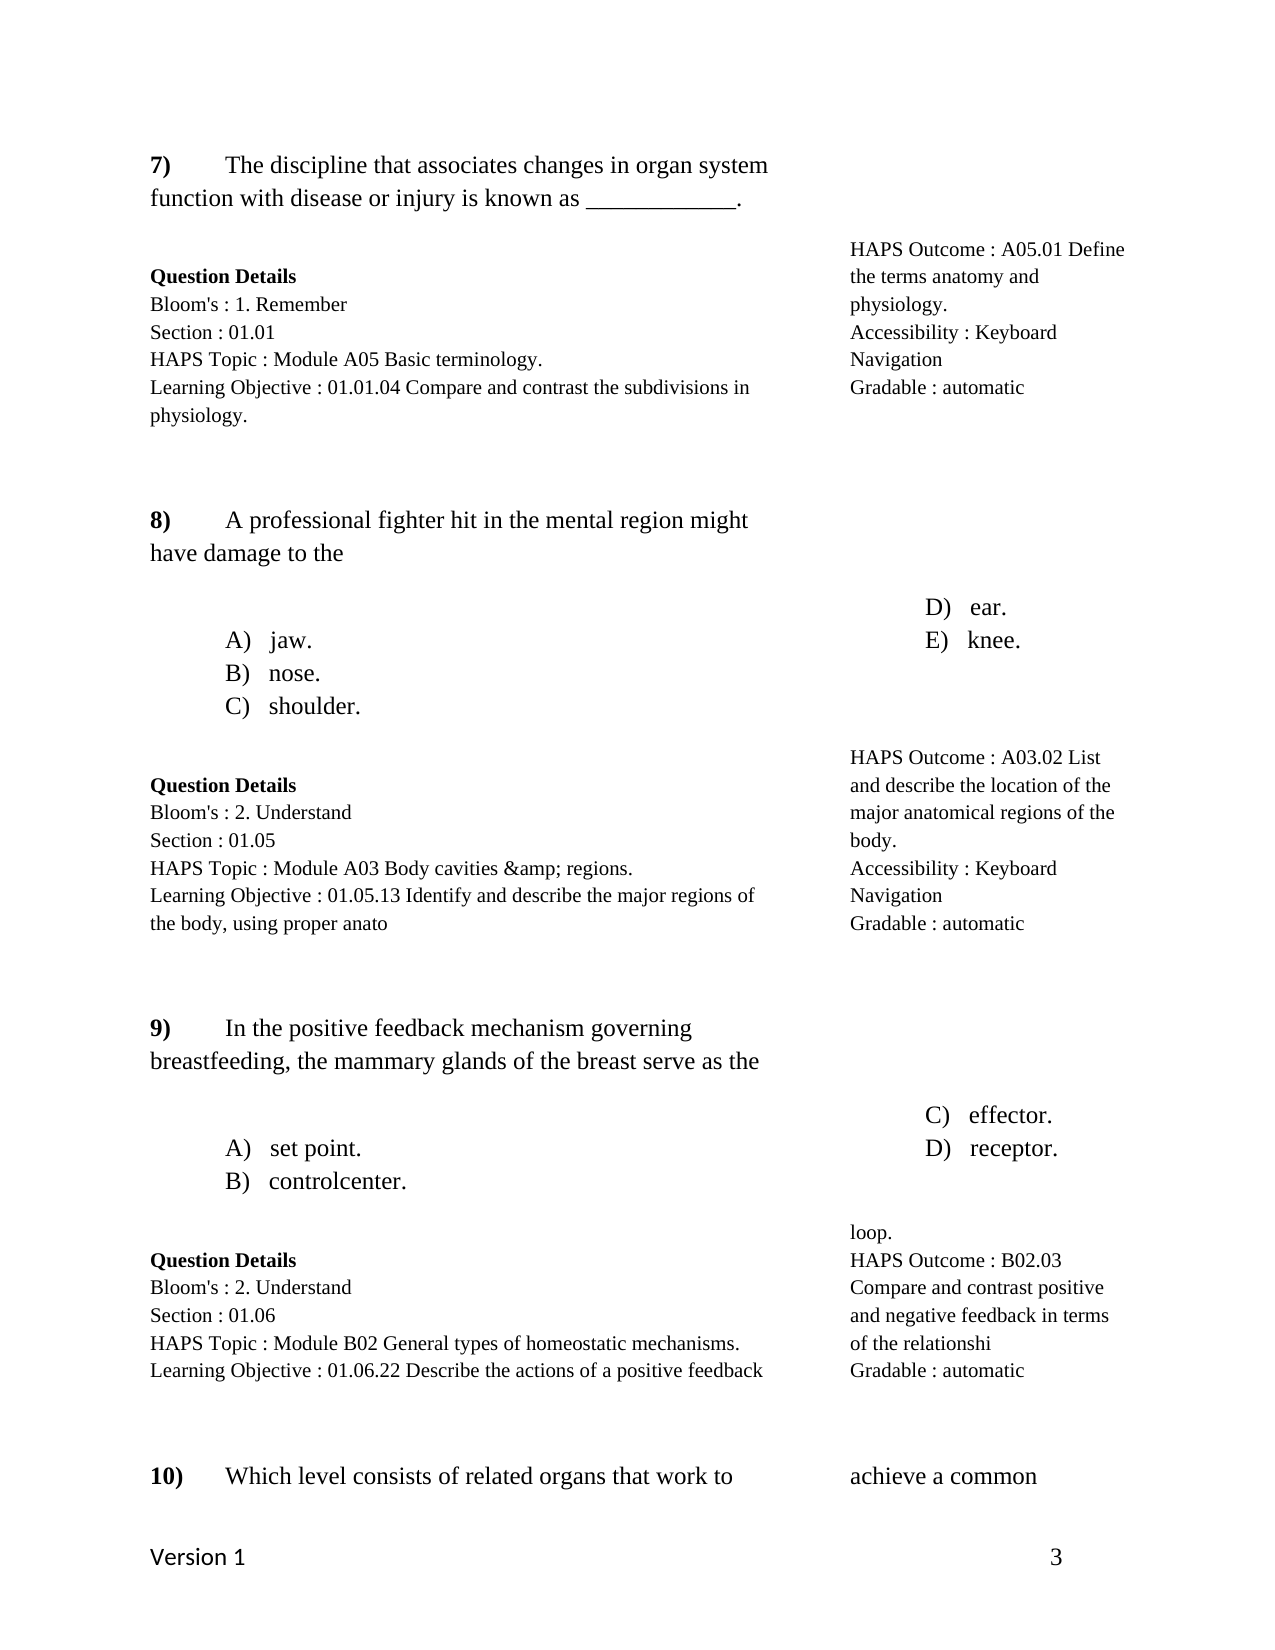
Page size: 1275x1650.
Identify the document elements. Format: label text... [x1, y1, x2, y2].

text A) set point. B) controlcenter. C) effector. D) receptor. [150, 1100, 775, 1195]
text Question Details Bloom's : 1. Remember Section : 01.01 HAPS Topic : Module A05 Basic terminology. Learning Objective : 01.01.04 Compare and contrast the subdivisions in physiology. HAPS Outcome : A05.01 Define the terms anatomy and physiology. Accessibility : Keyboard Navigation Gradable : automatic [850, 237, 1125, 399]
text Question Details Bloom's : 1. Remember Section : 01.01 HAPS Topic : Module A05 Basic terminology. Learning Objective : 01.01.04 Compare and contrast the subdivisions in physiology. HAPS Outcome : A05.01 Define the terms anatomy and physiology. Accessibility : Keyboard Navigation Gradable : automatic [150, 237, 775, 427]
text A) jaw. B) nose. C) shoulder. D) ear. E) knee. [150, 592, 775, 720]
text 10) Which level consists of related organs that work to achieve a common function? [850, 1461, 1125, 1489]
text 7) The discipline that associates changes in organ system function with disease or injury is known as ____________. [150, 150, 775, 212]
text Question Details Bloom's : 2. Understand Section : 01.06 HAPS Topic : Module B02 General types of homeostatic mechanisms. Learning Objective : 01.06.22 Describe the actions of a positive feedback loop. HAPS Outcome : B02.03 Compare and contrast positive and negative feedback in terms of the relationshi Gradable : automatic [850, 1220, 1125, 1382]
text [150, 1461, 775, 1489]
text Question Details Bloom's : 2. Understand Section : 01.06 HAPS Topic : Module B02 General types of homeostatic mechanisms. Learning Objective : 01.06.22 Describe the actions of a positive feedback loop. HAPS Outcome : B02.03 Compare and contrast positive and negative feedback in terms of the relationshi Gradable : automatic [150, 1220, 775, 1382]
text 8) A professional fighter hit in the mental region might have damage to the [150, 505, 775, 567]
text Question Details Bloom's : 2. Understand Section : 01.05 HAPS Topic : Module A03 Body cavities &amp; regions. Learning Objective : 01.05.13 Identify and describe the major regions of the body, using proper anato HAPS Outcome : A03.02 List and describe the location of the major anatomical regions of the body. Accessibility : Keyboard Navigation Gradable : automatic [850, 745, 1125, 935]
text Question Details Bloom's : 2. Understand Section : 01.05 HAPS Topic : Module A03 Body cavities &amp; regions. Learning Objective : 01.05.13 Identify and describe the major regions of the body, using proper anato HAPS Outcome : A03.02 List and describe the location of the major anatomical regions of the body. Accessibility : Keyboard Navigation Gradable : automatic [150, 745, 775, 935]
text A) set point. B) controlcenter. C) effector. D) receptor. [850, 1100, 1125, 1195]
text A) jaw. B) nose. C) shoulder. D) ear. E) knee. [850, 592, 1125, 687]
text 9) In the positive feedback mechanism governing breastfeeding, the mammary glands of the breast serve as the [150, 1013, 775, 1075]
